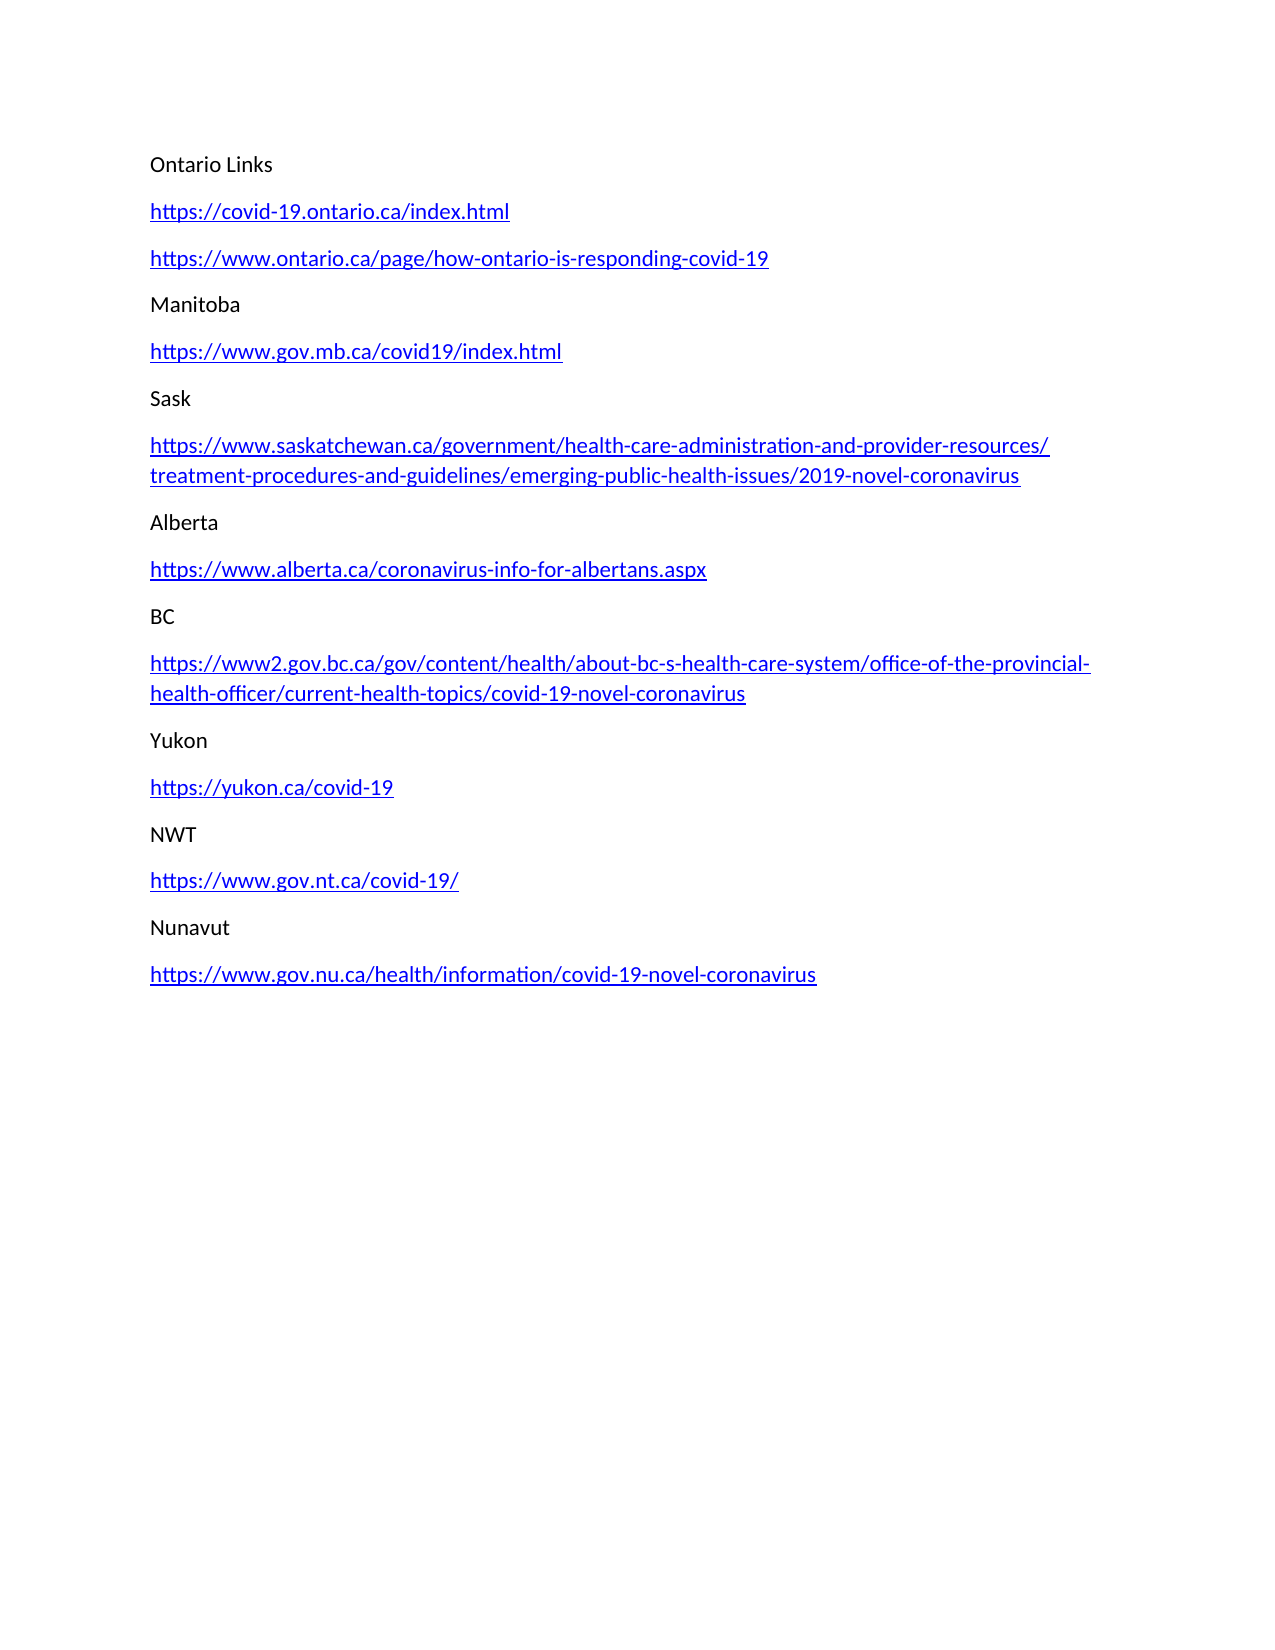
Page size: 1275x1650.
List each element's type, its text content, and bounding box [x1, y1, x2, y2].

text https://www.gov.mb.ca/covid19/index.html [150, 337, 1125, 366]
text Alberta [150, 508, 1125, 536]
text https://www.gov.nt.ca/covid-19/ [150, 867, 1125, 895]
text https://www.saskatchewan.ca/government/health-care-administration-and-provider-resources/treatment-procedures-and-guidelines/emerging-public-health-issues/2019-novel-coronavirus [150, 431, 1125, 489]
text Ontario Links [150, 150, 1125, 178]
text https://yukon.ca/covid-19 [150, 773, 1125, 801]
text NWT [150, 820, 1125, 848]
text https://covid-19.ontario.ca/index.html [150, 197, 1125, 225]
text BC [150, 602, 1125, 630]
text Manitoba [150, 291, 1125, 319]
text https://www2.gov.bc.ca/gov/content/health/about-bc-s-health-care-system/office-of-the-provincial-health-officer/current-health-topics/covid-19-novel-coronavirus [150, 649, 1125, 707]
text https://www.alberta.ca/coronavirus-info-for-albertans.aspx [150, 555, 1125, 583]
text Yukon [150, 726, 1125, 754]
text Sask [150, 384, 1125, 412]
text https://www.ontario.ca/page/how-ontario-is-responding-covid-19 [150, 244, 1125, 272]
text https://www.gov.nu.ca/health/information/covid-19-novel-coronavirus [150, 960, 1125, 988]
text Nunavut [150, 913, 1125, 942]
